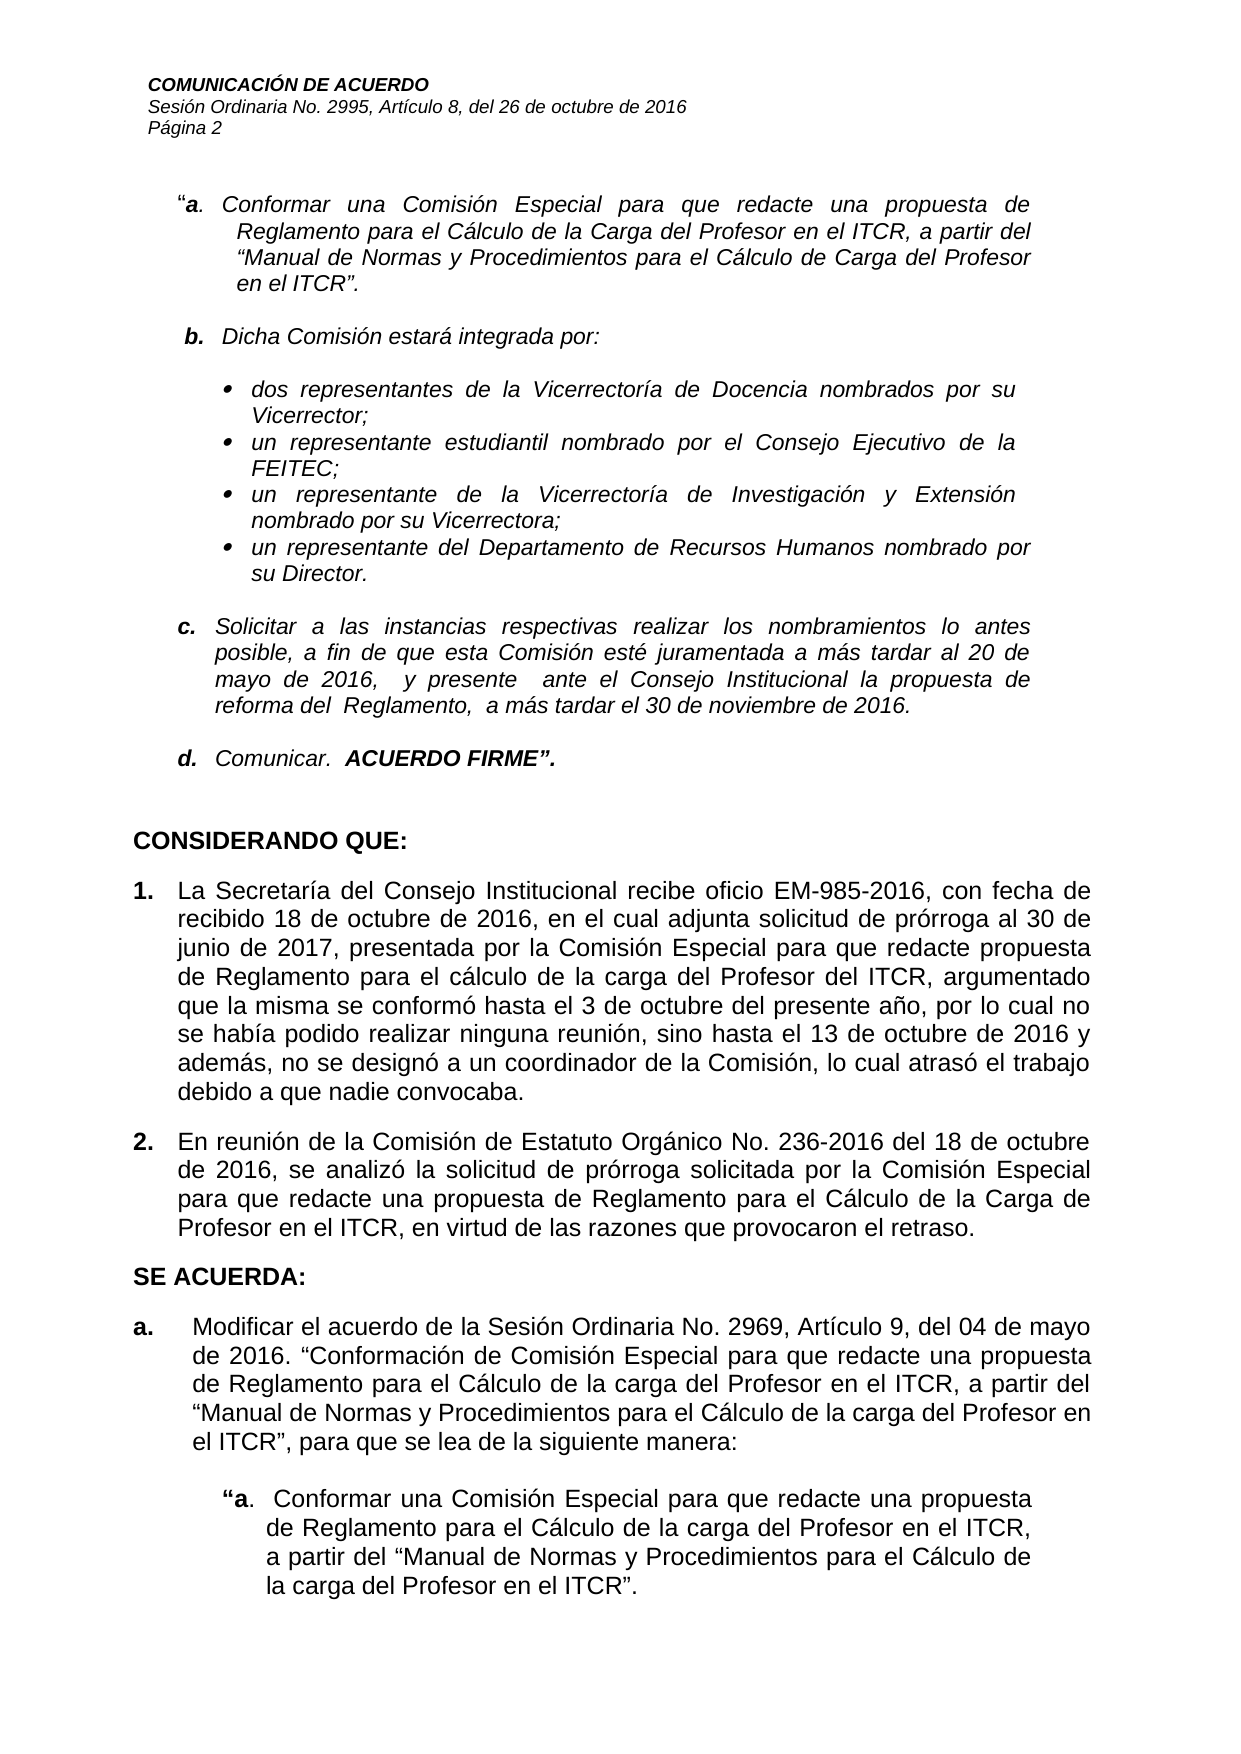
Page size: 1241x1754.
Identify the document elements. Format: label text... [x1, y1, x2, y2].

list un representante del Departamento de Recursos Humanos nombrado por su Director. [222, 534, 1033, 587]
list dos representantes de la Vicerrectoría de Docencia nombrados por su Vicerrector; [222, 376, 1019, 428]
list La Secretaría del Consejo Institucional recibe oficio EM-985-2016, con fecha de recibido 18 de octubre de 2016, en el cual adjunta solicitud de prórroga al 30 de junio de 2017, presentada por la Comisión Especial para que redacte propuesta de Reglamento para el cálculo de la carga del Profesor del ITCR, argumentado que la misma se conformó hasta el 3 de octubre del presente año, por lo cual no se había podido realizar ninguna reunión, sino hasta el 13 de octubre de 2016 y además, no se designó a un coordinador de la Comisión, lo cual atrasó el trabajo debido a que nadie convocaba. [133, 876, 1092, 1106]
list En reunión de la Comisión de Estatuto Orgánico No. 236-2016 del 18 de octubre de 2016, se analizó la solicitud de prórroga solicitada por la Comisión Especial para que redacte una propuesta de Reglamento para el Cálculo de la Carga de Profesor en el ITCR, en virtud de las razones que provocaron el retraso. [133, 1127, 1092, 1242]
list Modificar el acuerdo de la Sesión Ordinaria No. 2969, Artículo 9, del 04 de mayo de 2016. “Conformación de Comisión Especial para que redacte una propuesta de Reglamento para el Cálculo de la carga del Profesor en el ITCR, a partir del “Manual de Normas y Procedimientos para el Cálculo de la carga del Profesor en el ITCR”, para que se lea de la siguiente manera: [133, 1312, 1092, 1456]
text CONSIDERANDO QUE: [133, 826, 1063, 855]
list un representante estudiantil nombrado por el Consejo Ejecutivo de la FEITEC; [222, 428, 1019, 481]
list Dicha Comisión estará integrada por: [184, 323, 1092, 349]
text SE ACUERDA: [133, 1262, 1092, 1291]
text “a. Conformar una Comisión Especial para que redacte una propuesta de Reglamento para el Cálculo de la carga del Profesor en el ITCR, a partir del “Manual de Normas y Procedimientos para el Cálculo de la carga del Profesor en el ITCR”. [222, 1484, 1033, 1599]
list Comunicar. ACUERDO FIRME”. [177, 745, 1092, 771]
list Solicitar a las instancias respectivas realizar los nombramientos lo antes posible, a fin de que esta Comisión esté juramentada a más tardar al 20 de mayo de 2016, y presente ante el Consejo Institucional la propuesta de reforma del Reglamento, a más tardar el 30 de noviembre de 2016. [177, 613, 1033, 718]
list un representante de la Vicerrectoría de Investigación y Extensión nombrado por su Vicerrectora; [222, 481, 1019, 534]
text “a. Conformar una Comisión Especial para que redacte una propuesta de Reglamento para el Cálculo de la Carga del Profesor en el ITCR, a partir del “Manual de Normas y Procedimientos para el Cálculo de Carga del Profesor en el ITCR”. [177, 189, 1033, 297]
